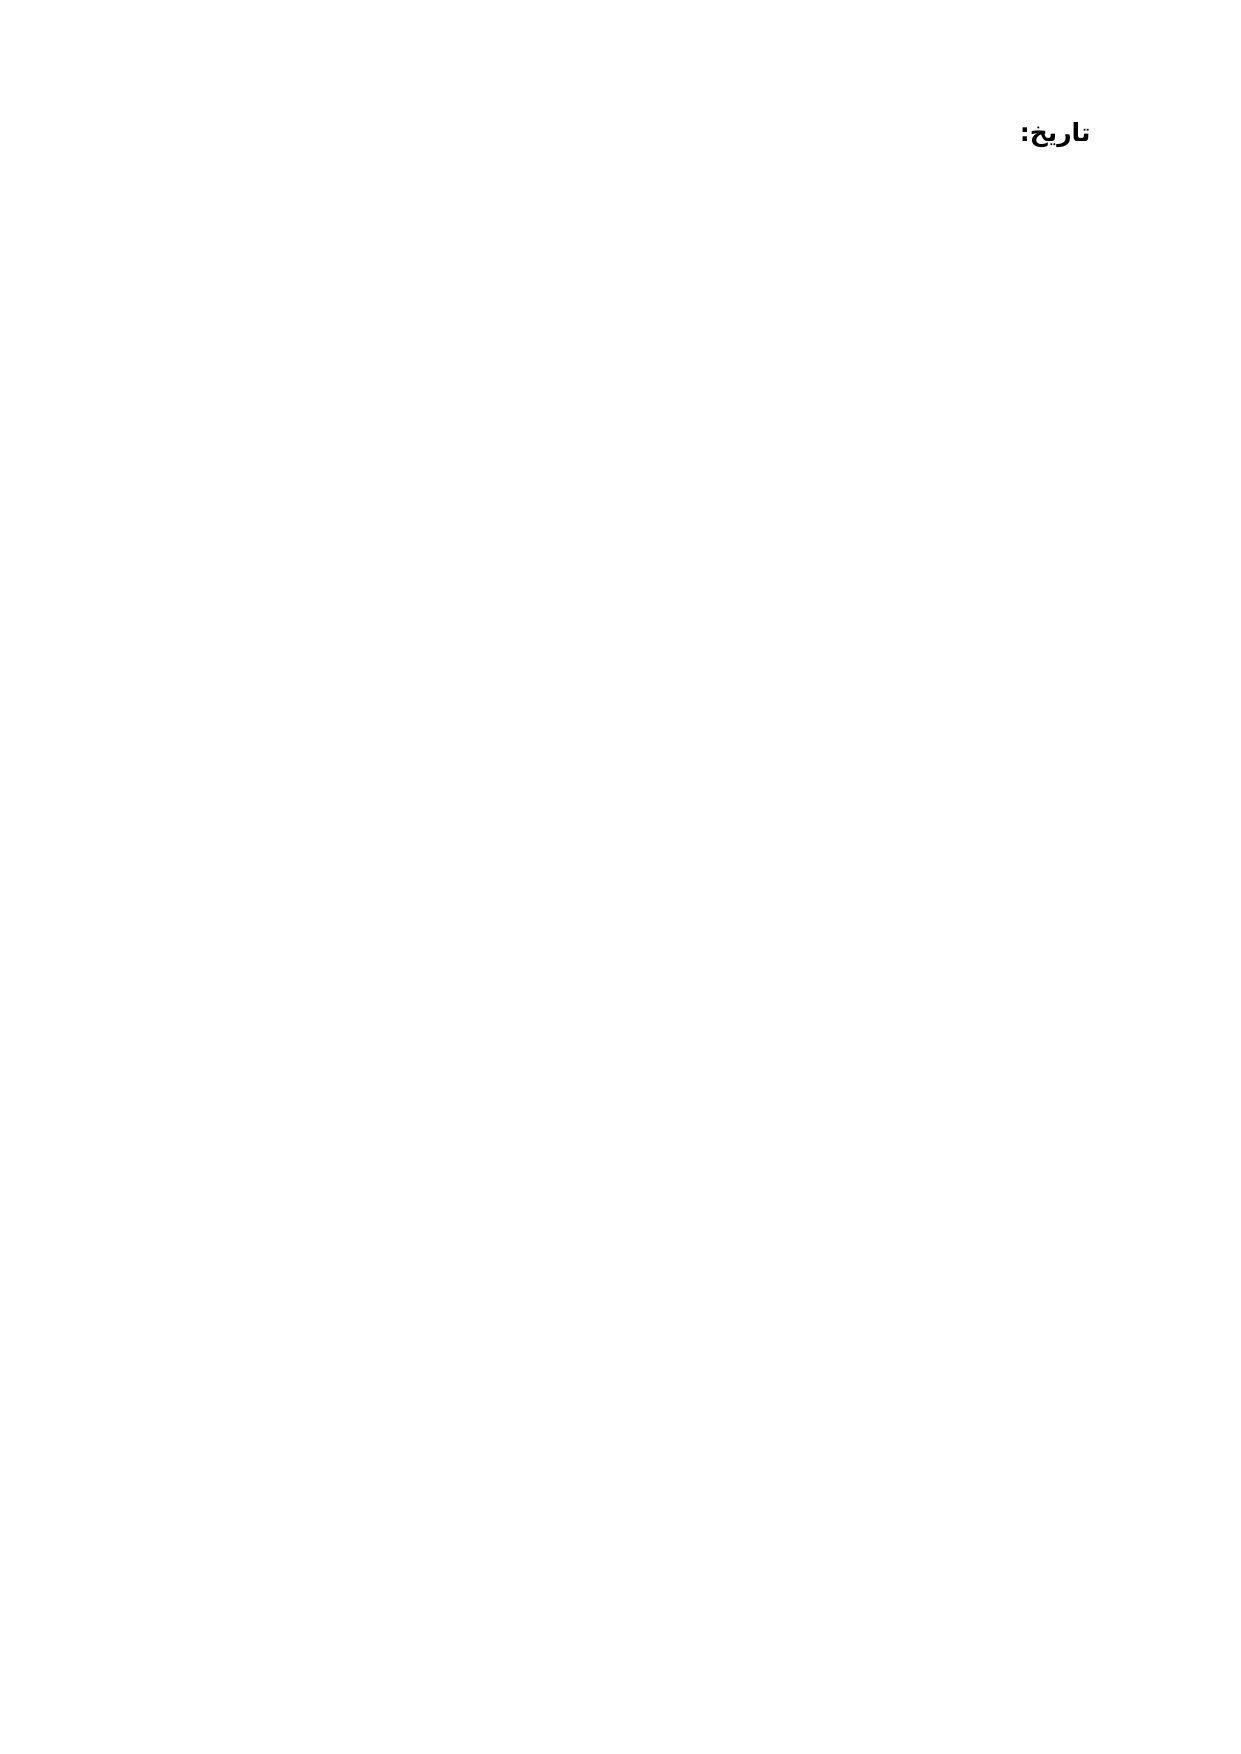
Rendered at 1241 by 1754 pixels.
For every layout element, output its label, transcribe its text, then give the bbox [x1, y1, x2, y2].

text تاریخ: [150, 118, 1090, 147]
